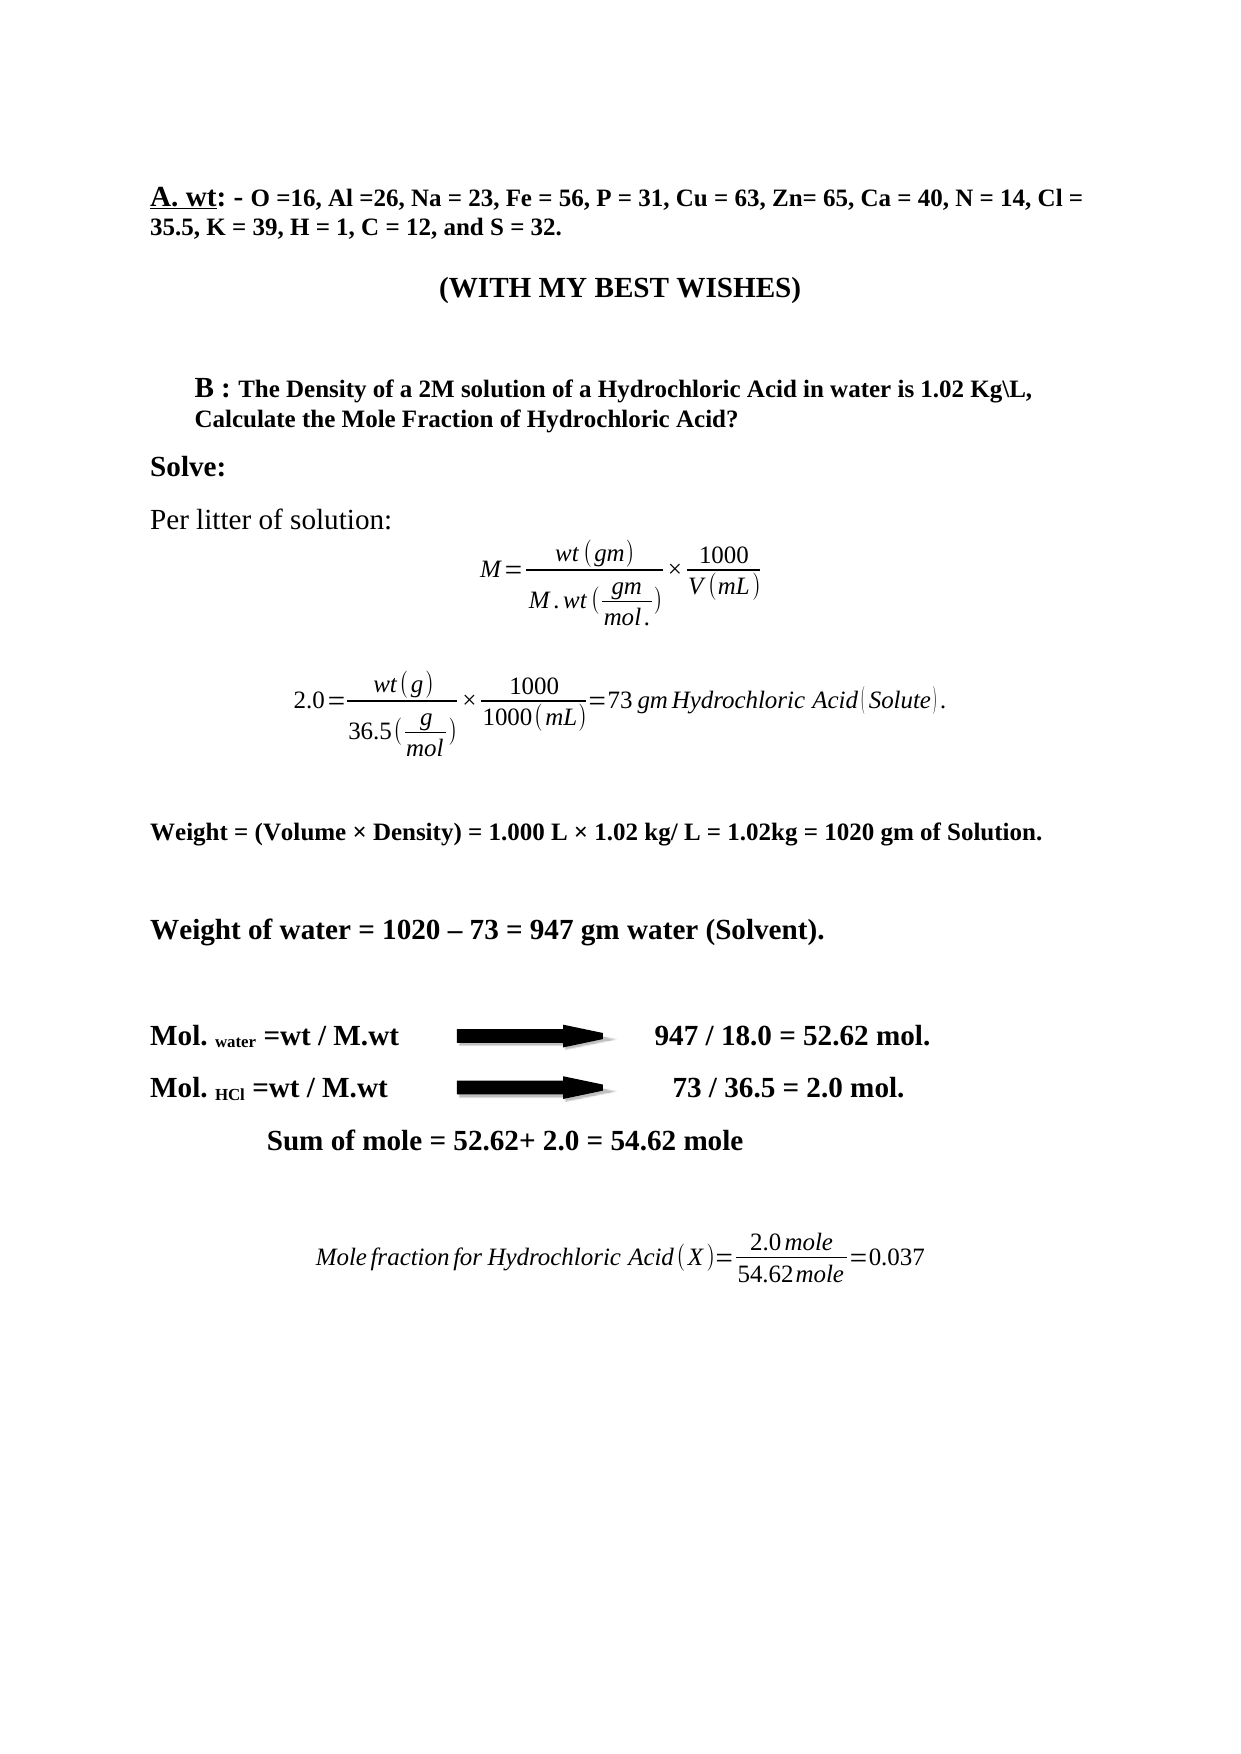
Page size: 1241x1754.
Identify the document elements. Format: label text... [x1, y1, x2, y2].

text A. wt: - O =16, Al =26, Na = 23, Fe = 56, P = 31, Cu = 63, Zn= 65, Ca = 40, N = 14, Cl = 35.5, K = 39, H = 1, C = 12, and S = 32. [150, 179, 1090, 241]
text Sum of mole = 52.62+ 2.0 = 54.62 mole [150, 1123, 1090, 1157]
text Per litter of solution: [150, 502, 1090, 536]
text Solve: [150, 449, 1090, 483]
text Weight of water = 1020 – 73 = 947 gm water (Solvent). [150, 912, 1090, 946]
text Mol. water =wt / M.wt 947 / 18.0 = 52.62 mol. [150, 1018, 1090, 1051]
text Mol. HCl =wt / M.wt 73 / 36.5 = 2.0 mol. [150, 1071, 1090, 1104]
text B : The Density of a 2M solution of a Hydrochloric Acid in water is 1.02 Kg\L, Calculate the Mole Fraction of Hydrochloric Acid? [194, 370, 1090, 432]
text (WITH MY BEST WISHES) [150, 270, 1090, 303]
text Weight = (Volume × Density) = 1.000 L × 1.02 kg/ L = 1.02kg = 1020 gm of Solution. [150, 817, 1090, 845]
